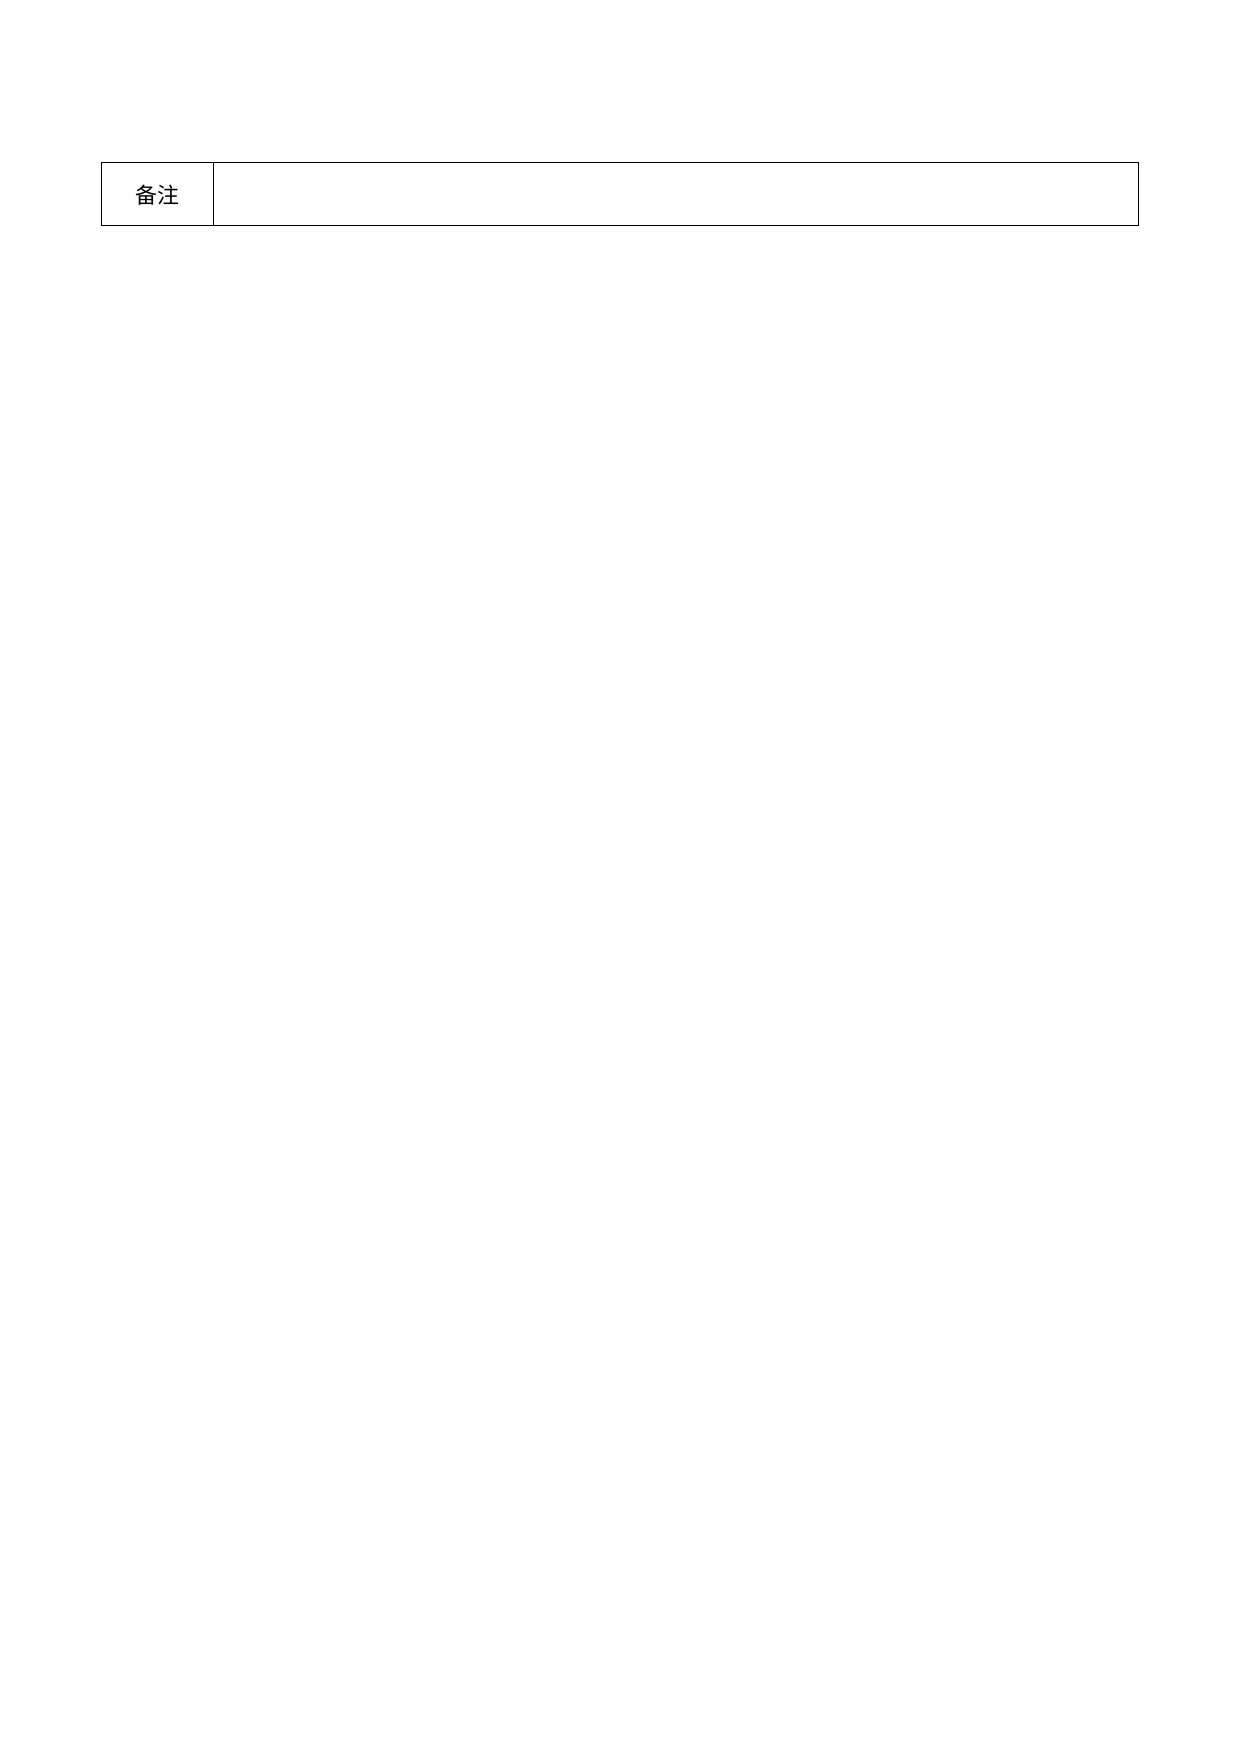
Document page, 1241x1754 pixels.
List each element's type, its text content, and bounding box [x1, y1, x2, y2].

table_cell [214, 163, 1138, 225]
table_cell 备注 [102, 163, 213, 225]
